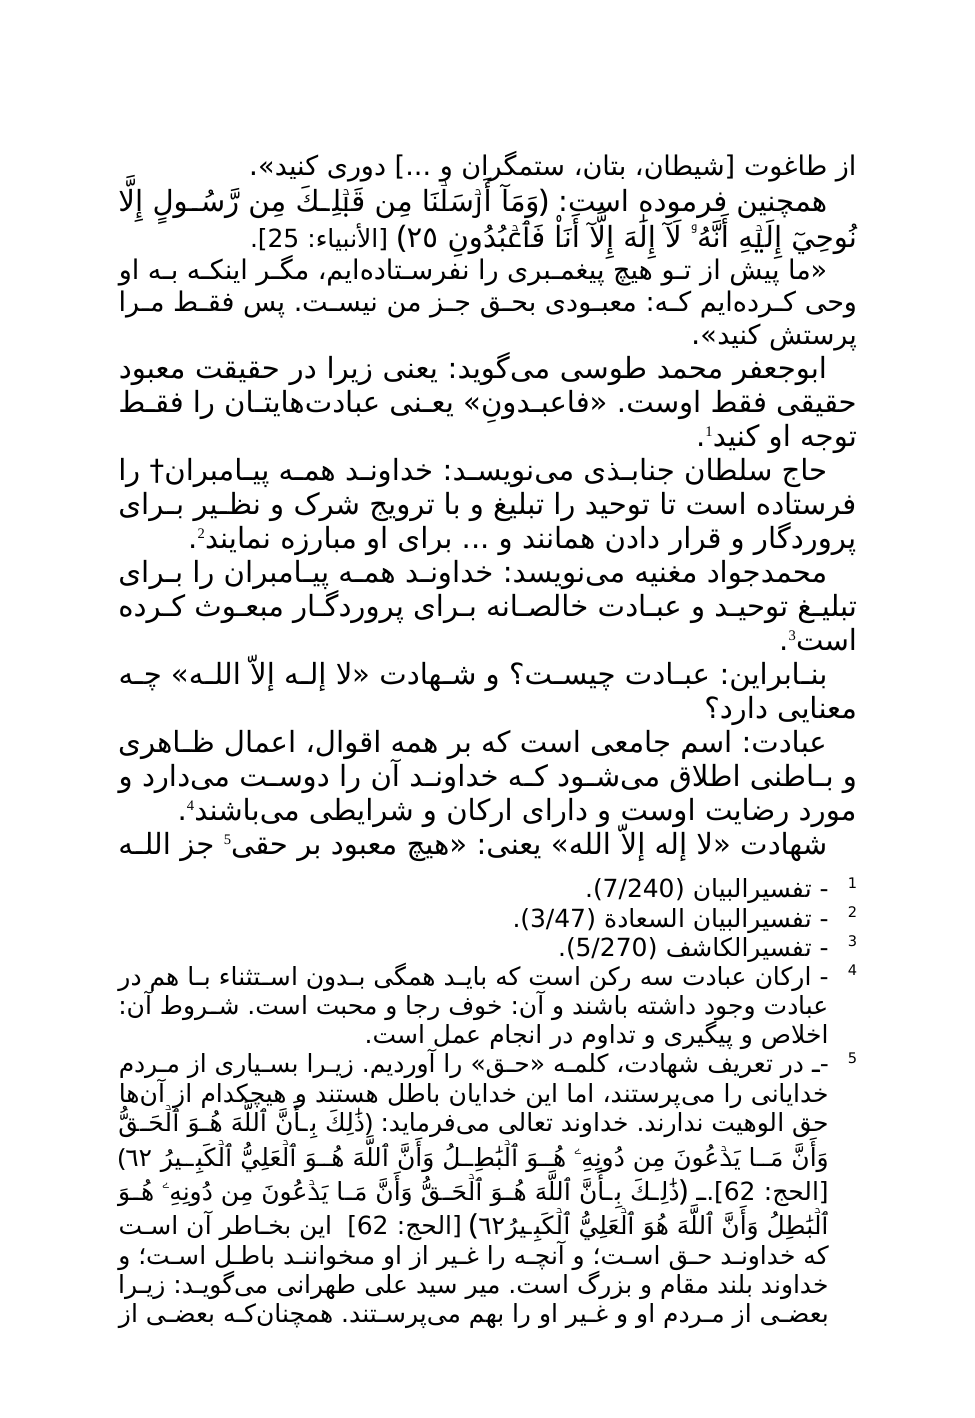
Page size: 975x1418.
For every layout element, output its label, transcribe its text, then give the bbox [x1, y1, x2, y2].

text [118, 148, 857, 182]
text شهادت «لا إله إلاّ الله» یعنی: «هیچ معبود بر حقی جز الله وجود ندارد» این شهادت نیز دارای ارکان و شرایطی است. [118, 827, 857, 861]
text «ما پیش از تو هیچ پیغمبری را نفرستاده‌ایم، مگر اینکه به او وحی کرده‌ایم که: معبودی بحق جز من نیست. پس فقط مرا پرستش کنید». [118, 254, 857, 352]
text ابوجعفر محمد طوسی می‌گوید: یعنی زیرا در حقیقت معبود حقیقی فقط اوست. «فاعبدونِ» یعنی عبادت‌هایتان را فقط توجه او کنید. [118, 352, 857, 453]
text همچنین فرموده است: ﴿وَمَآ أَرۡسَلۡنَا مِن قَبۡلِكَ مِن رَّسُولٍ إِلَّا نُوحِيٓ إِلَيۡهِ أَنَّهُۥ لَآ إِلَٰهَ إِلَّآ أَنَا۠ فَٱعۡبُدُونِ ٢٥﴾ [الأنبیاء: 25]. [118, 182, 857, 254]
text عبادت: اسم جامعی است که بر همه اقوال، اعمال ظاهری و باطنی اطلاق می‌شود که خداوند آن را دوست می‌دارد و مورد رضایت اوست و دارای ارکان و شرایطی می‌باشند. [118, 725, 857, 827]
text حاج سلطان جنابذی می‌نویسد: خداوند همه پیامبران† را فرستاده است تا توحید را تبلیغ و با ترویج شرک و نظیر برای پروردگار و قرار دادن همانند و ... برای او مبارزه نمایند. [118, 453, 857, 555]
text محمدجواد مغنیه می‌نویسد: خداوند همه پیامبران را برای تبلیغ توحید و عبادت خالصانه برای پروردگار مبعوث کرده است. [118, 555, 857, 657]
text بنابراین: عبادت چیست؟ و شهادت «لا إله إلاّ الله» چه معنایی دارد؟ [118, 657, 857, 725]
